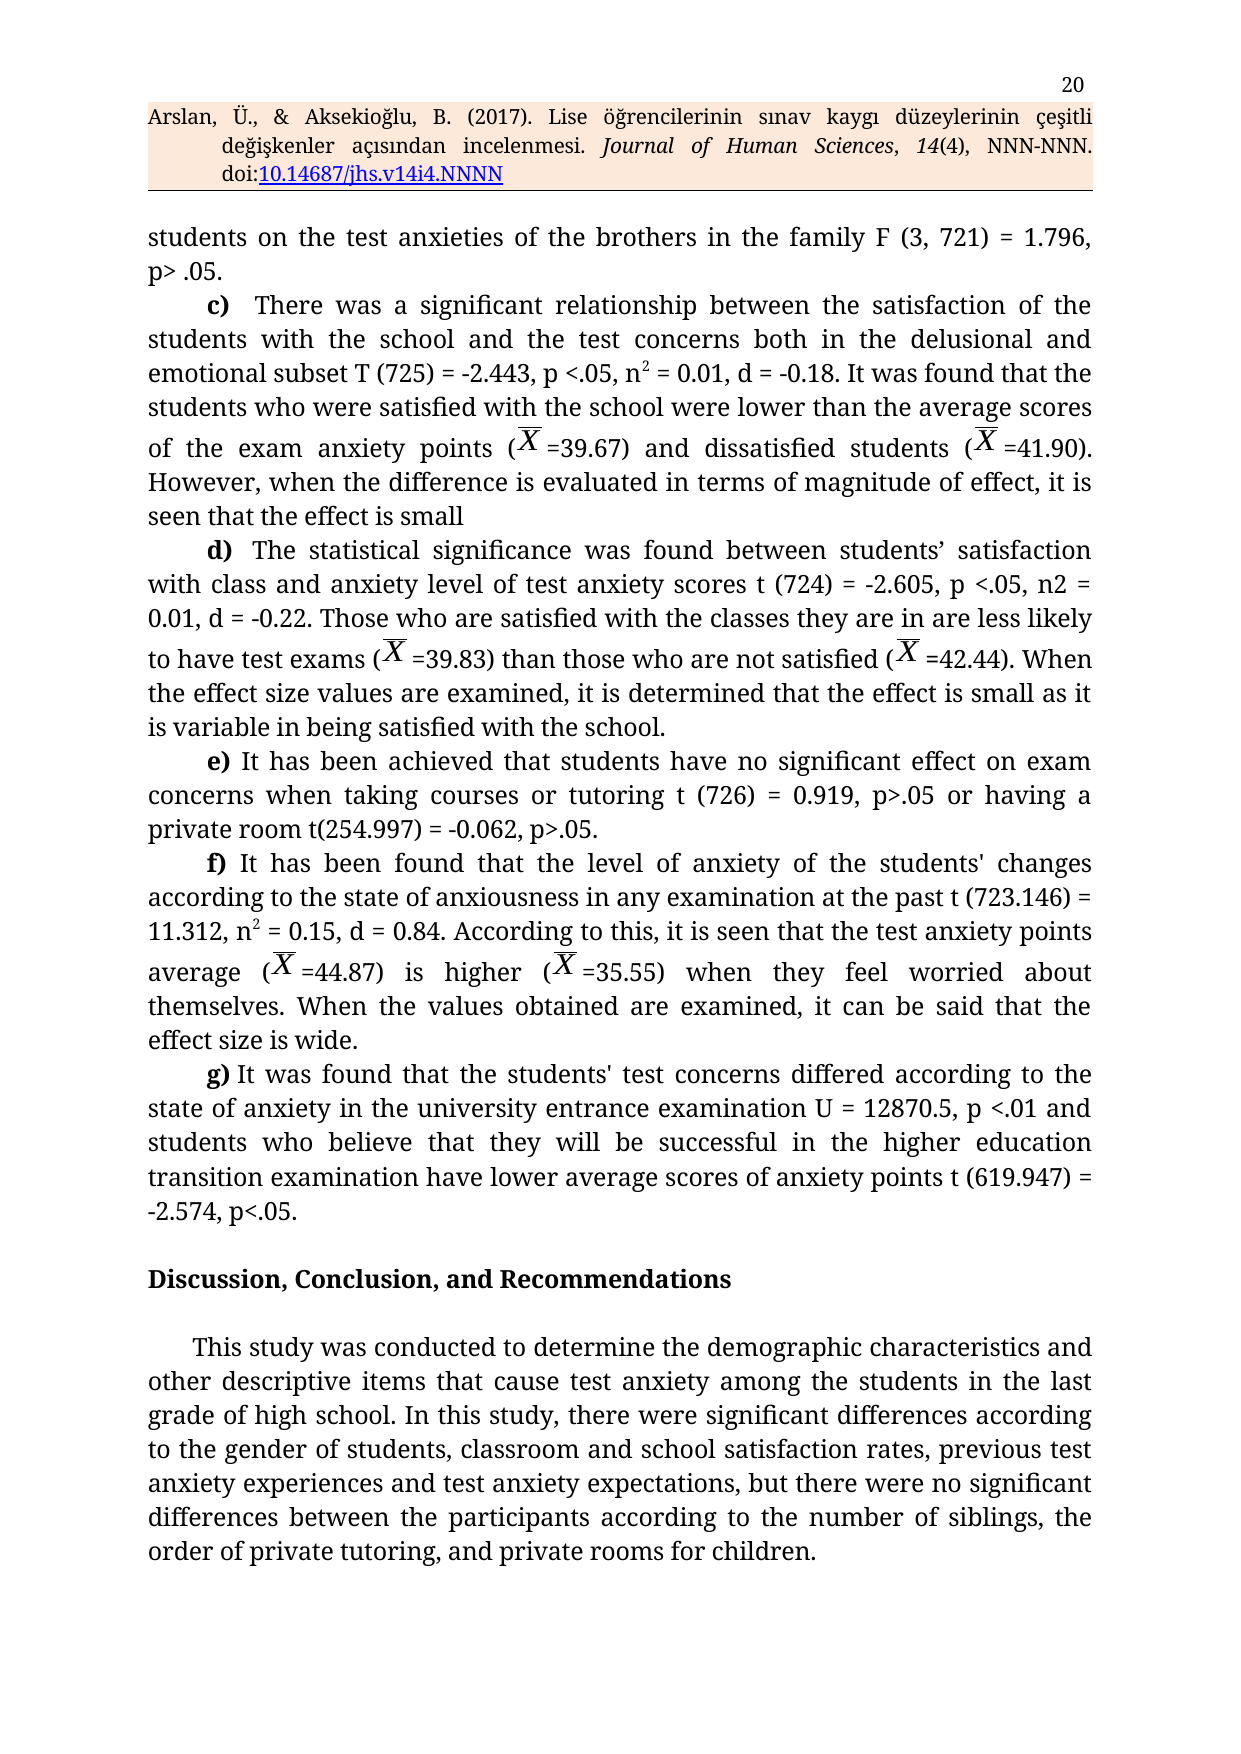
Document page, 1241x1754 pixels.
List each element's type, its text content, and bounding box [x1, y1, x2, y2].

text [148, 219, 1093, 287]
text This study was conducted to determine the demographic characteristics and other descriptive items that cause test anxiety among the students in the last grade of high school. In this study, there were significant differences according to the gender of students, classroom and school satisfaction rates, previous test anxiety experiences and test anxiety expectations, but there were no significant differences between the participants according to the number of siblings, the order of private tutoring, and private rooms for children. [148, 1329, 1093, 1568]
text d) The statistical significance was found between students’ satisfaction with class and anxiety level of test anxiety scores t (724) = -2.605, p <.05, n2 = 0.01, d = -0.22. Those who are satisfied with the classes they are in are less likely to have test exams (=39.83) than those who are not satisfied (=42.44). When the effect size values are examined, it is determined that the effect is small as it is variable in being satisfied with the school. [148, 532, 1093, 744]
text c) There was a significant relationship between the satisfaction of the students with the school and the test concerns both in the delusional and emotional subset T (725) = -2.443, p <.05, n2 = 0.01, d = -0.18. It was found that the students who were satisfied with the school were lower than the average scores of the exam anxiety points (=39.67) and dissatisfied students (=41.90). However, when the difference is evaluated in terms of magnitude of effect, it is seen that the effect is small [148, 287, 1093, 532]
text f) It has been found that the level of anxiety of the students' changes according to the state of anxiousness in any examination at the past t (723.146) = 11.312, n2 = 0.15, d = 0.84. According to this, it is seen that the test anxiety points average (=44.87) is higher (=35.55) when they feel worried about themselves. When the values obtained are examined, it can be said that the effect size is wide. [148, 846, 1093, 1057]
text Discussion, Conclusion, and Recommendations [148, 1261, 1093, 1295]
text g) It was found that the students' test concerns differed according to the state of anxiety in the university entrance examination U = 12870.5, p <.01 and students who believe that they will be successful in the higher education transition examination have lower average scores of anxiety points t (619.947) = -2.574, p<.05. [148, 1057, 1093, 1227]
text e) It has been achieved that students have no significant effect on exam concerns when taking courses or tutoring t (726) = 0.919, p>.05 or having a private room t(254.997) = -0.062, p>.05. [148, 744, 1093, 846]
